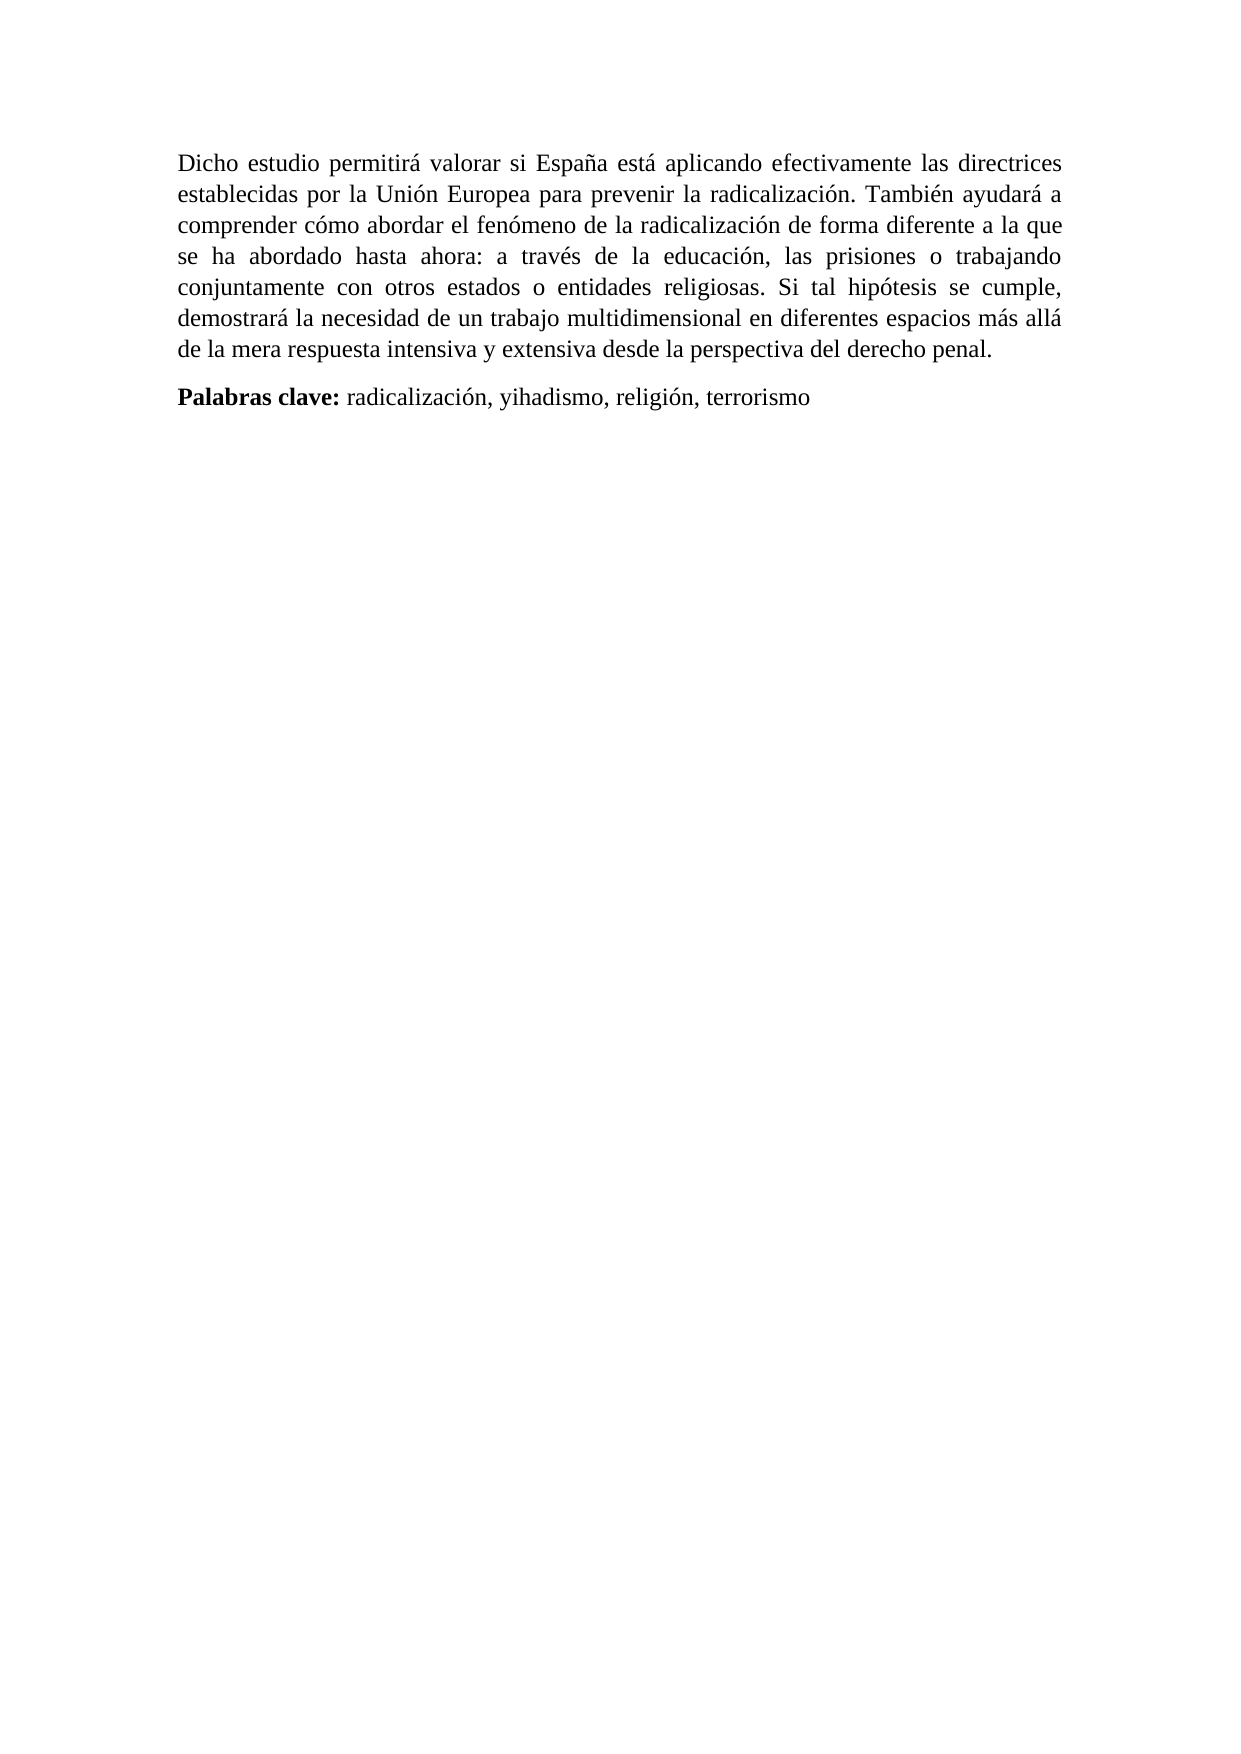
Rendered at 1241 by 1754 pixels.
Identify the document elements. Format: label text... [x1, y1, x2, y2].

text Dicho estudio permitirá valorar si España está aplicando efectivamente las directrices establecidas por la Unión Europea para prevenir la radicalización. También ayudará a comprender cómo abordar el fenómeno de la radicalización de forma diferente a la que se ha abordado hasta ahora: a través de la educación, las prisiones o trabajando conjuntamente con otros estados o entidades religiosas. Si tal hipótesis se cumple, demostrará la necesidad de un trabajo multidimensional en diferentes espacios más allá de la mera respuesta intensiva y extensiva desde la perspectiva del derecho penal. [177, 148, 1063, 363]
text Palabras clave: radicalización, yihadismo, religión, terrorismo [177, 382, 1063, 410]
